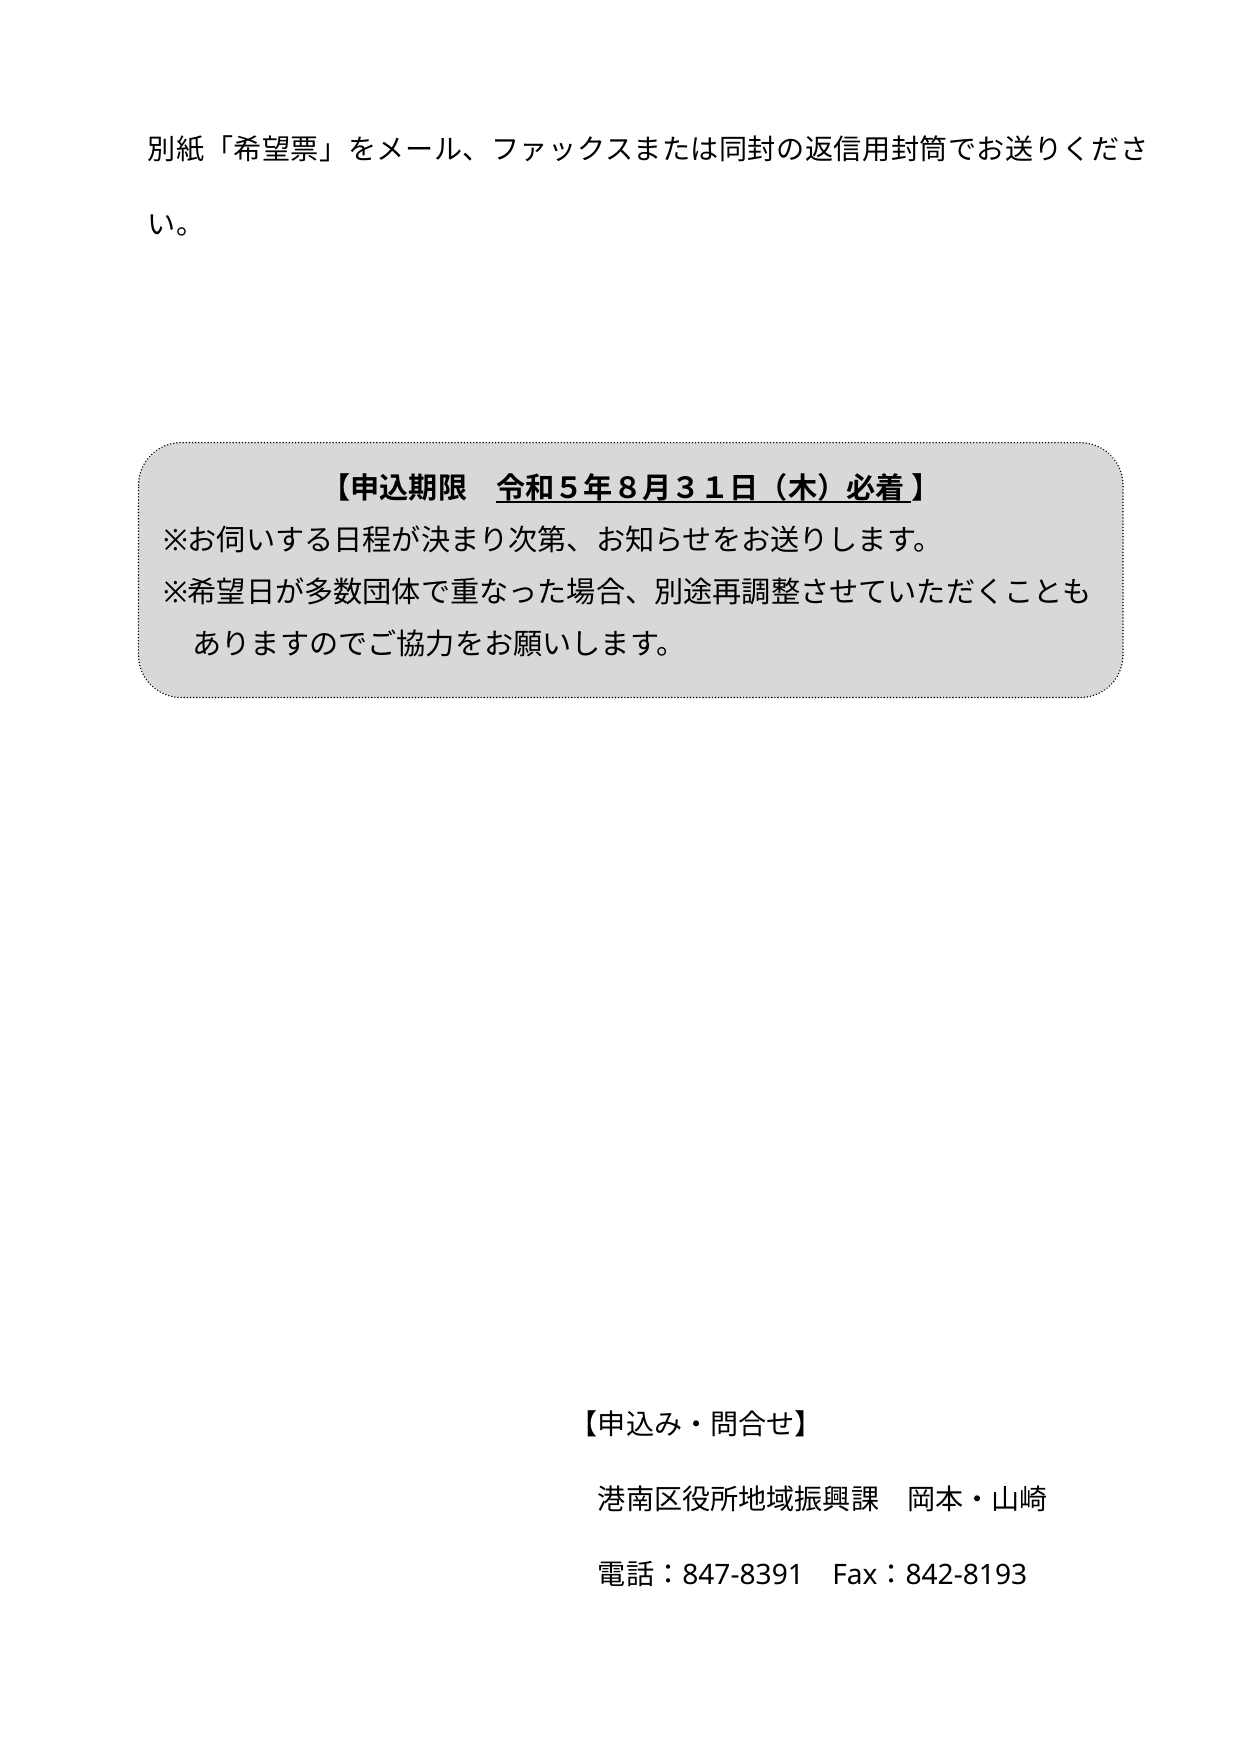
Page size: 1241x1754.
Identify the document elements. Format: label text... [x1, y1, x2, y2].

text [148, 110, 1152, 260]
text 港南区役所地域振興課 岡本・山崎 [148, 1460, 1139, 1535]
text 【申込み・問合せ】 [148, 1385, 1152, 1460]
text 電話：847-8391 Fax：842-8193 [148, 1535, 1123, 1610]
